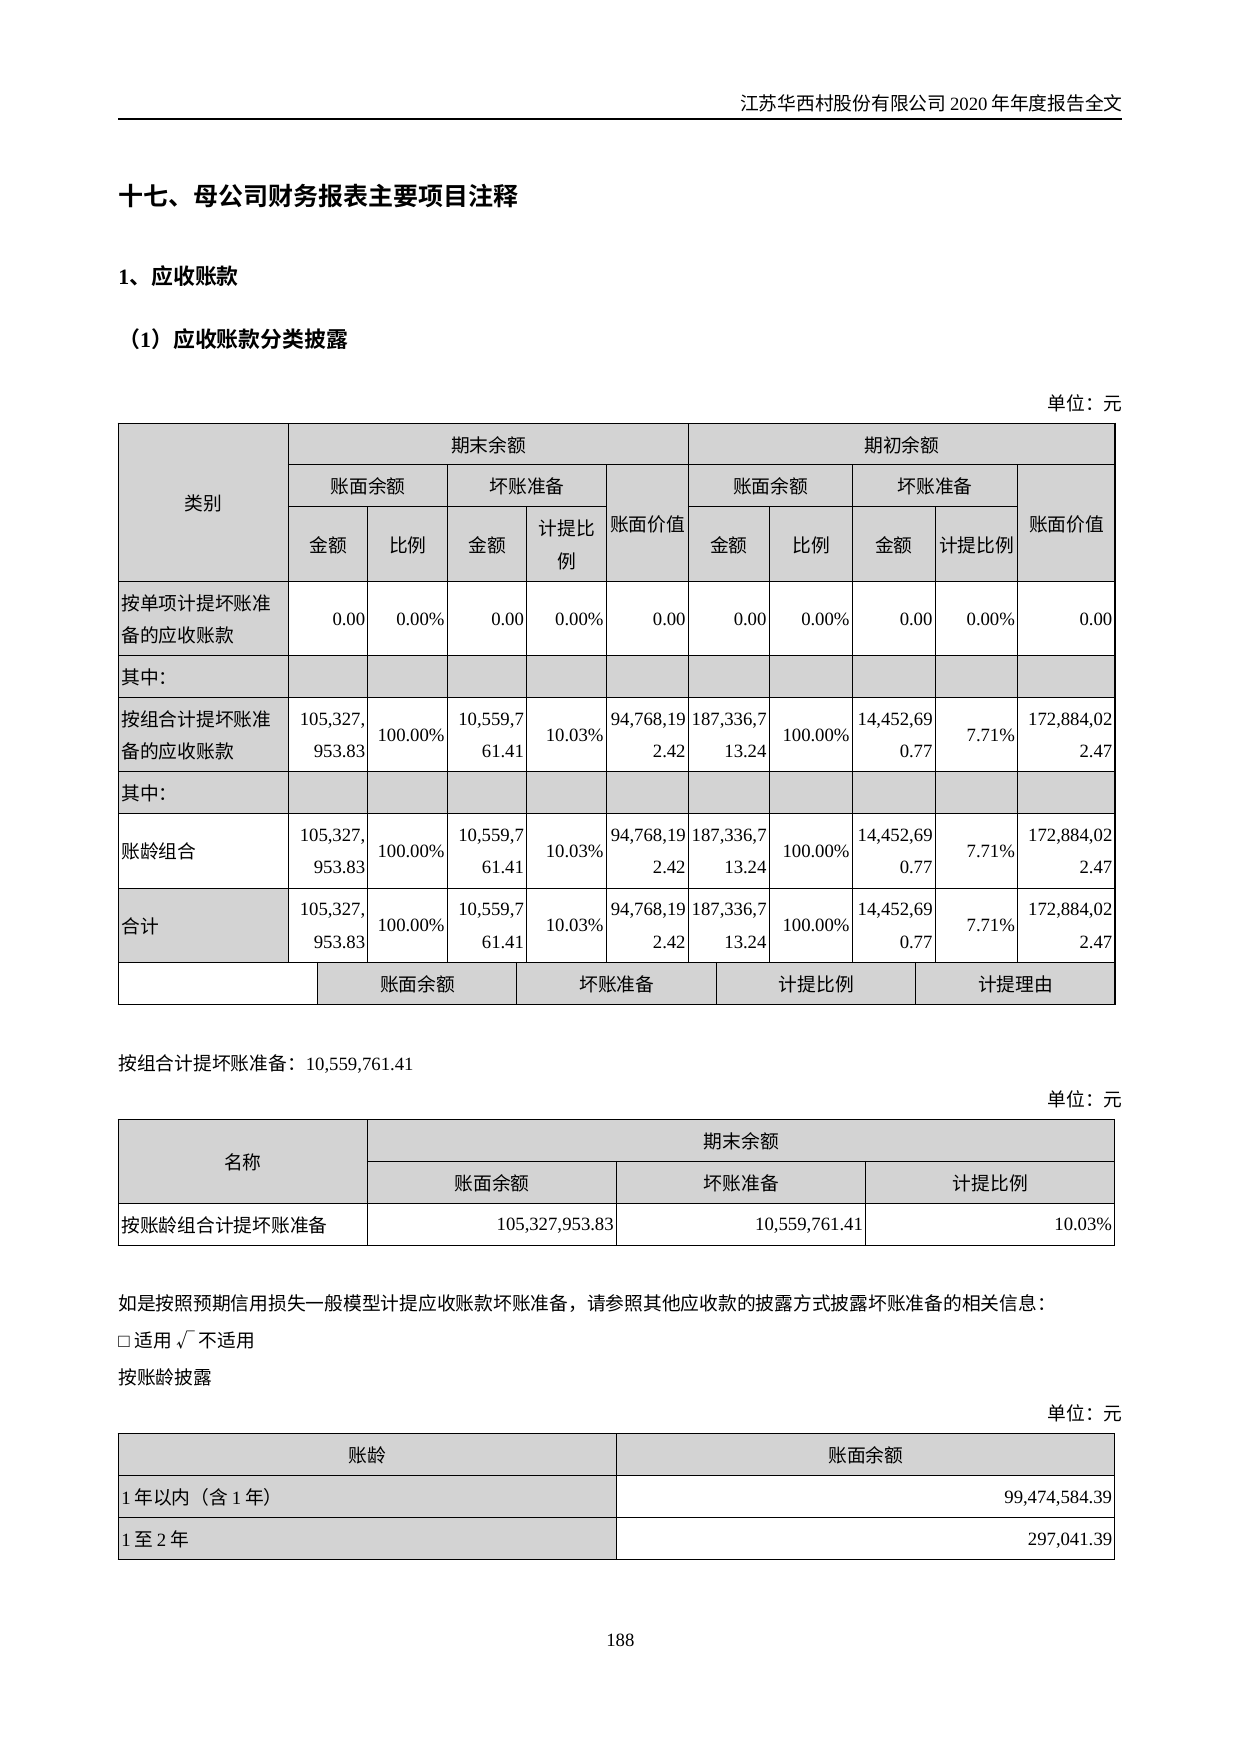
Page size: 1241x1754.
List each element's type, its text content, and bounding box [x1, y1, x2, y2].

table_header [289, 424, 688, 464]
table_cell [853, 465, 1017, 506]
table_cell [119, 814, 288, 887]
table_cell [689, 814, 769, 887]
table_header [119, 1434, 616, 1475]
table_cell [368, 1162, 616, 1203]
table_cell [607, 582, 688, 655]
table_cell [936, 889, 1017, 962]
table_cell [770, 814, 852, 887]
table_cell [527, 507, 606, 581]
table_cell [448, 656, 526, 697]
text 如是按照预期信用损失一般模型计提应收账款坏账准备，请参照其他应收款的披露方式披露坏账准备的相关信息： [118, 1286, 1122, 1319]
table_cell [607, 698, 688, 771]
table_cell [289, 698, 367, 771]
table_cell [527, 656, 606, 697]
text 单位：元 [118, 1396, 1122, 1429]
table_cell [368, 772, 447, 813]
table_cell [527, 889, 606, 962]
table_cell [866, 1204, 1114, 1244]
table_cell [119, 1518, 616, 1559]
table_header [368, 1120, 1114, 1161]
text 单位：元 [118, 386, 1122, 418]
text □ 适用 √ 不适用 [118, 1323, 1122, 1356]
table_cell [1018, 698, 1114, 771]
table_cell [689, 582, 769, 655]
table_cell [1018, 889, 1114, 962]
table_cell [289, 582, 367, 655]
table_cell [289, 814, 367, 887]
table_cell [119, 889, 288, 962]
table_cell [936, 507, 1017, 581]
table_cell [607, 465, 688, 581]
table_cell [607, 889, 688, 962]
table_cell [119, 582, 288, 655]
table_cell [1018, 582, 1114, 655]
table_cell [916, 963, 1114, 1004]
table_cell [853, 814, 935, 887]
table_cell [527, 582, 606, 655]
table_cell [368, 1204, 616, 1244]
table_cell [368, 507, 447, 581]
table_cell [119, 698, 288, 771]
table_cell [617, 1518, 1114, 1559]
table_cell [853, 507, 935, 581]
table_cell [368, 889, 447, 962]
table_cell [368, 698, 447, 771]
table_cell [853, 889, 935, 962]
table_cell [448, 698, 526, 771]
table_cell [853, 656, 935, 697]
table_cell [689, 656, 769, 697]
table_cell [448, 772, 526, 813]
text 按组合计提坏账准备：10,559,761.41 [118, 1046, 1122, 1078]
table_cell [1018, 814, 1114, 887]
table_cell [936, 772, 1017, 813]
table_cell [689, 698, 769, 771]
text 十七、母公司财务报表主要项目注释 [118, 162, 1122, 227]
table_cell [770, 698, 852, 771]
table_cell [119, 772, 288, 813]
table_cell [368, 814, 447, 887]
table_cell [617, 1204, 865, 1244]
text 单位：元 [118, 1082, 1122, 1115]
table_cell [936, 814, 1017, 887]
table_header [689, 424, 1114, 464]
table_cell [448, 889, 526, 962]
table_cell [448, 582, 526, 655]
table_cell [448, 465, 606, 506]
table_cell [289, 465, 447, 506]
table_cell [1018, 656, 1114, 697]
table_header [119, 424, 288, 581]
text 1、应收账款 [118, 258, 1122, 291]
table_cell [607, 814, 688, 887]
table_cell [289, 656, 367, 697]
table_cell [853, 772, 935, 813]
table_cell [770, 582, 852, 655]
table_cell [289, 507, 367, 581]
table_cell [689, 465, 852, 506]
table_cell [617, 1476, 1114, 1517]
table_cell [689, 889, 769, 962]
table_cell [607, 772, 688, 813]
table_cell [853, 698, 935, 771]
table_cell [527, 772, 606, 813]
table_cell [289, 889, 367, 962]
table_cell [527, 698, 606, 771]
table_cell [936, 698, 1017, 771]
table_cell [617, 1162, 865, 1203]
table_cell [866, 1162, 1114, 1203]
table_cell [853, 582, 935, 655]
text （1）应收账款分类披露 [118, 322, 1122, 354]
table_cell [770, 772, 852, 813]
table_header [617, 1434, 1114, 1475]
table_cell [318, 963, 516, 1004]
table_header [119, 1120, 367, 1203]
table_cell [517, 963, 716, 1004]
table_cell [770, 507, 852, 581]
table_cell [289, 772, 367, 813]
text 按账龄披露 [118, 1360, 1122, 1392]
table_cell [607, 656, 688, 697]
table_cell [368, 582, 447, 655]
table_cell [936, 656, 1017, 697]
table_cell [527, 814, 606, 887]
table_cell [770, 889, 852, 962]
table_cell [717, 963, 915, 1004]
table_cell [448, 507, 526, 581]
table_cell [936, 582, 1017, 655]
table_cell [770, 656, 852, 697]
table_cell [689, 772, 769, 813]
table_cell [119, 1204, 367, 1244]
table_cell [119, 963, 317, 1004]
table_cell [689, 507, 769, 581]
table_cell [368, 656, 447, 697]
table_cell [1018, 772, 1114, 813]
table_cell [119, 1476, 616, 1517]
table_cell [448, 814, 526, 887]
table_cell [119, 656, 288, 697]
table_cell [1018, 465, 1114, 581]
